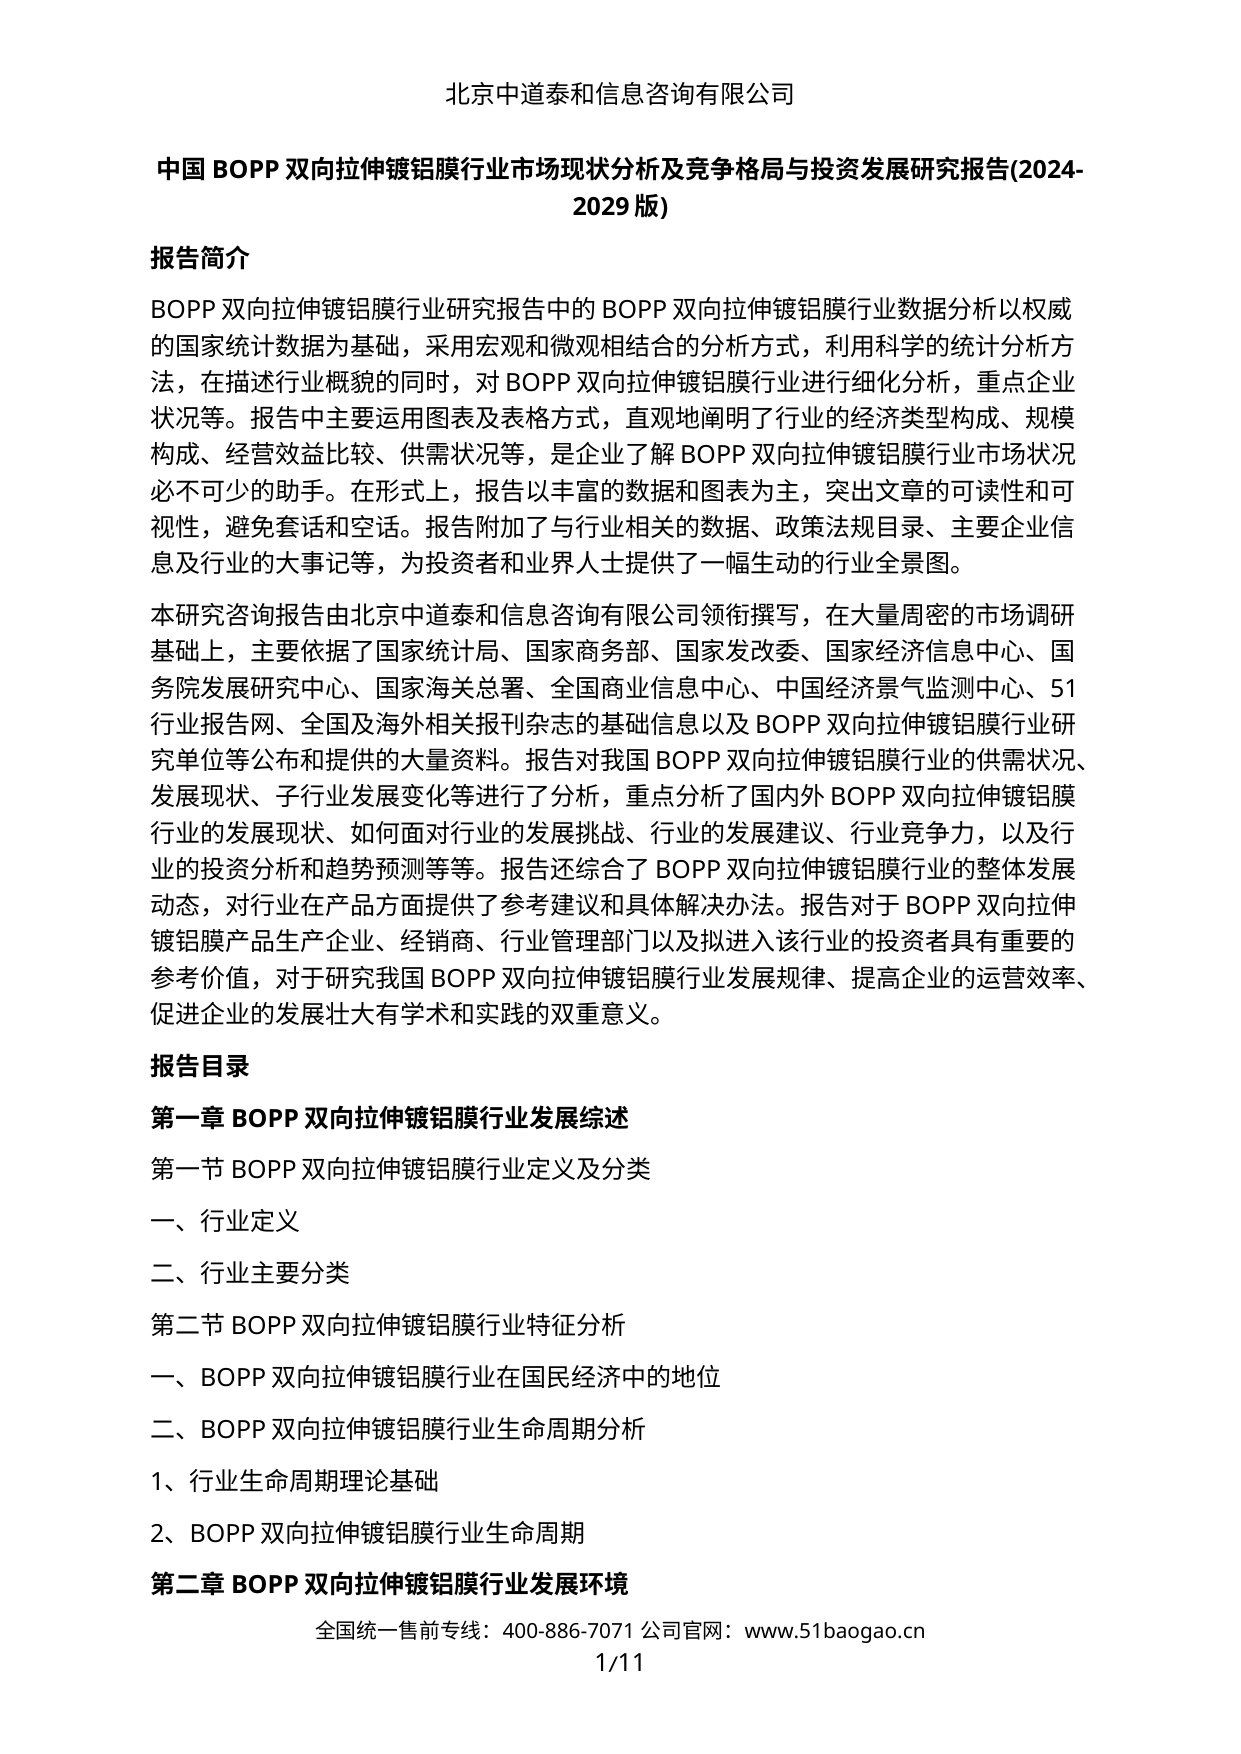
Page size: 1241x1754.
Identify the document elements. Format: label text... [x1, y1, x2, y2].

text 2、BOPP双向拉伸镀铝膜行业生命周期 [150, 1513, 1090, 1549]
text 第二章 BOPP双向拉伸镀铝膜行业发展环境 [150, 1565, 1090, 1601]
text 一、BOPP双向拉伸镀铝膜行业在国民经济中的地位 [150, 1357, 1090, 1394]
text 报告简介 [150, 238, 1090, 274]
text 报告目录 [150, 1046, 1090, 1082]
text 第二节 BOPP双向拉伸镀铝膜行业特征分析 [150, 1306, 1090, 1342]
text BOPP双向拉伸镀铝膜行业研究报告中的BOPP双向拉伸镀铝膜行业数据分析以权威的国家统计数据为基础，采用宏观和微观相结合的分析方式，利用科学的统计分析方法，在描述行业概貌的同时，对BOPP双向拉伸镀铝膜行业进行细化分析，重点企业状况等。报告中主要运用图表及表格方式，直观地阐明了行业的经济类型构成、规模构成、经营效益比较、供需状况等，是企业了解BOPP双向拉伸镀铝膜行业市场状况必不可少的助手。在形式上，报告以丰富的数据和图表为主，突出文章的可读性和可视性，避免套话和空话。报告附加了与行业相关的数据、政策法规目录、主要企业信息及行业的大事记等，为投资者和业界人士提供了一幅生动的行业全景图。 [150, 290, 1090, 580]
text 第一章 BOPP双向拉伸镀铝膜行业发展综述 [150, 1098, 1090, 1134]
text 本研究咨询报告由北京中道泰和信息咨询有限公司领衔撰写，在大量周密的市场调研基础上，主要依据了国家统计局、国家商务部、国家发改委、国家经济信息中心、国务院发展研究中心、国家海关总署、全国商业信息中心、中国经济景气监测中心、51行业报告网、全国及海外相关报刊杂志的基础信息以及BOPP双向拉伸镀铝膜行业研究单位等公布和提供的大量资料。报告对我国BOPP双向拉伸镀铝膜行业的供需状况、发展现状、子行业发展变化等进行了分析，重点分析了国内外BOPP双向拉伸镀铝膜行业的发展现状、如何面对行业的发展挑战、行业的发展建议、行业竞争力，以及行业的投资分析和趋势预测等等。报告还综合了BOPP双向拉伸镀铝膜行业的整体发展动态，对行业在产品方面提供了参考建议和具体解决办法。报告对于BOPP双向拉伸镀铝膜产品生产企业、经销商、行业管理部门以及拟进入该行业的投资者具有重要的参考价值，对于研究我国BOPP双向拉伸镀铝膜行业发展规律、提高企业的运营效率、促进企业的发展壮大有学术和实践的双重意义。 [150, 596, 1090, 1031]
text 1、行业生命周期理论基础 [150, 1461, 1090, 1497]
text 二、BOPP双向拉伸镀铝膜行业生命周期分析 [150, 1409, 1090, 1446]
text 二、行业主要分类 [150, 1254, 1090, 1290]
text 第一节 BOPP双向拉伸镀铝膜行业定义及分类 [150, 1150, 1090, 1186]
text 中国BOPP双向拉伸镀铝膜行业市场现状分析及竞争格局与投资发展研究报告(2024-2029版) [150, 150, 1090, 222]
text 一、行业定义 [150, 1202, 1090, 1238]
